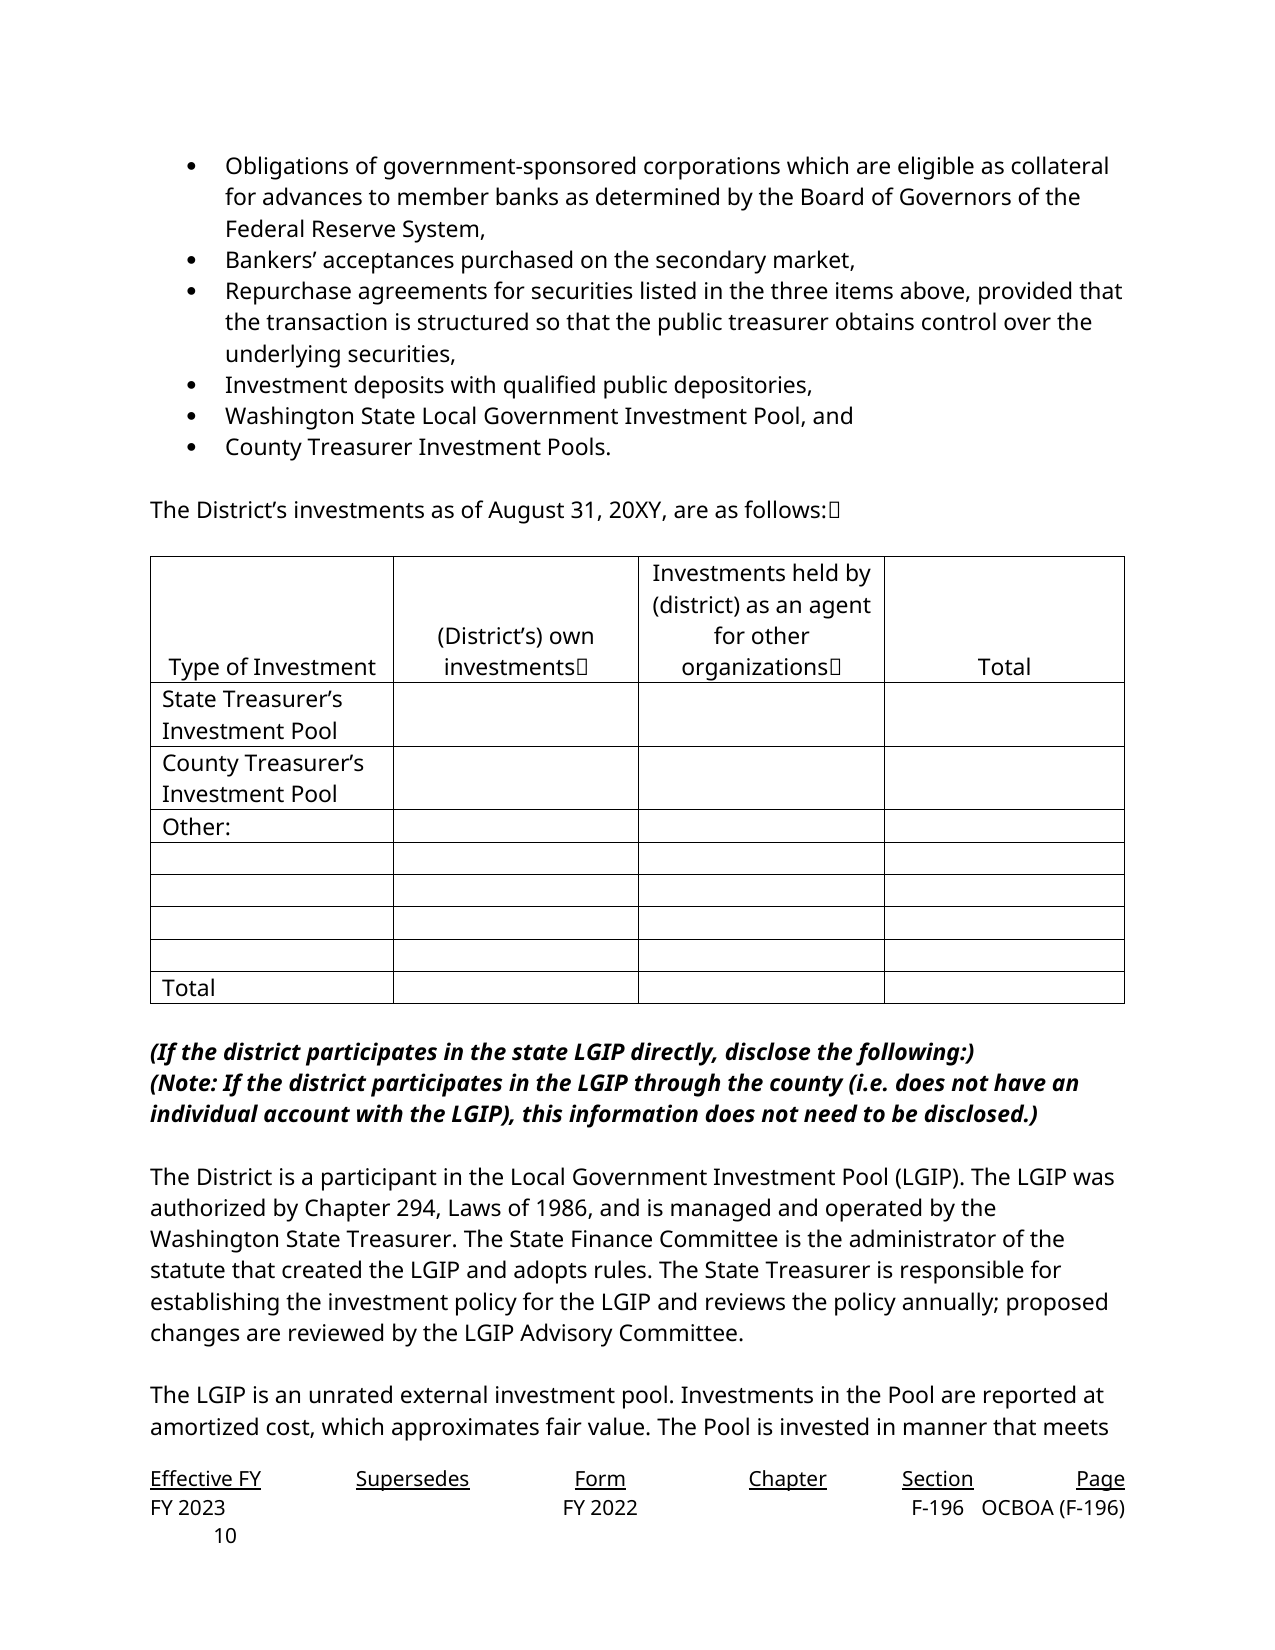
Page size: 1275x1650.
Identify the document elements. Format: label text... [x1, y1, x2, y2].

table_cell State Treasurer’s Investment Pool [151, 683, 393, 746]
table_cell [394, 940, 638, 971]
table_cell County Treasurer’s Investment Pool [151, 747, 393, 809]
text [150, 1379, 1125, 1442]
table_header Type of Investment [151, 557, 393, 682]
list Obligations of government-sponsored corporations which are eligible as collateral for advances to member banks as determined by the Board of Governors of the Federal Reserve System, [187, 150, 1125, 244]
table_cell [885, 843, 1124, 874]
table_cell [394, 747, 638, 809]
text The District’s investments as of August 31, 20XY, are as follows: [150, 494, 1125, 525]
table_cell Total [151, 972, 393, 1003]
table_cell [639, 747, 884, 809]
table_cell [151, 875, 393, 906]
text (Note: If the district participates in the LGIP through the county (i.e. does not have an individual account with the LGIP), this information does not need to be disclosed.) [150, 1067, 1125, 1129]
table_header Total [885, 557, 1124, 682]
list Bankers’ acceptances purchased on the secondary market, [187, 244, 1125, 275]
table_cell [885, 810, 1124, 842]
table_header Investments held by (district) as an agent for other organizations [639, 557, 884, 682]
table_cell Other: [151, 810, 393, 842]
table_cell [885, 683, 1124, 746]
table_cell [394, 907, 638, 938]
table_cell [885, 907, 1124, 938]
table_cell [639, 940, 884, 971]
table_cell [639, 683, 884, 746]
list County Treasurer Investment Pools. [187, 431, 1125, 462]
table_cell [639, 843, 884, 874]
table_cell [151, 843, 393, 874]
table_cell [394, 875, 638, 906]
table_cell [885, 747, 1124, 809]
table_cell [639, 875, 884, 906]
table_cell [885, 875, 1124, 906]
text The District is a participant in the Local Government Investment Pool (LGIP). The LGIP was authorized by Chapter 294, Laws of 1986, and is managed and operated by the Washington State Treasurer. The State Finance Committee is the administrator of the statute that created the LGIP and adopts rules. The State Treasurer is responsible for establishing the investment policy for the LGIP and reviews the policy annually; proposed changes are reviewed by the LGIP Advisory Committee. [150, 1160, 1125, 1348]
text (If the district participates in the state LGIP directly, disclose the following:) [150, 1035, 1125, 1067]
table_cell [639, 907, 884, 938]
table_cell [885, 940, 1124, 971]
table_cell [394, 972, 638, 1003]
list Investment deposits with qualified public depositories, [187, 369, 1125, 400]
table_cell [394, 683, 638, 746]
table_header (District’s) own investments [394, 557, 638, 682]
table_cell [885, 972, 1124, 1003]
list Washington State Local Government Investment Pool, and [187, 400, 1125, 431]
table_cell [151, 907, 393, 938]
table_cell [151, 940, 393, 971]
table_cell [394, 843, 638, 874]
table_cell [639, 972, 884, 1003]
table_cell [639, 810, 884, 842]
table_cell [394, 810, 638, 842]
list Repurchase agreements for securities listed in the three items above, provided that the transaction is structured so that the public treasurer obtains control over the underlying securities, [187, 275, 1125, 369]
